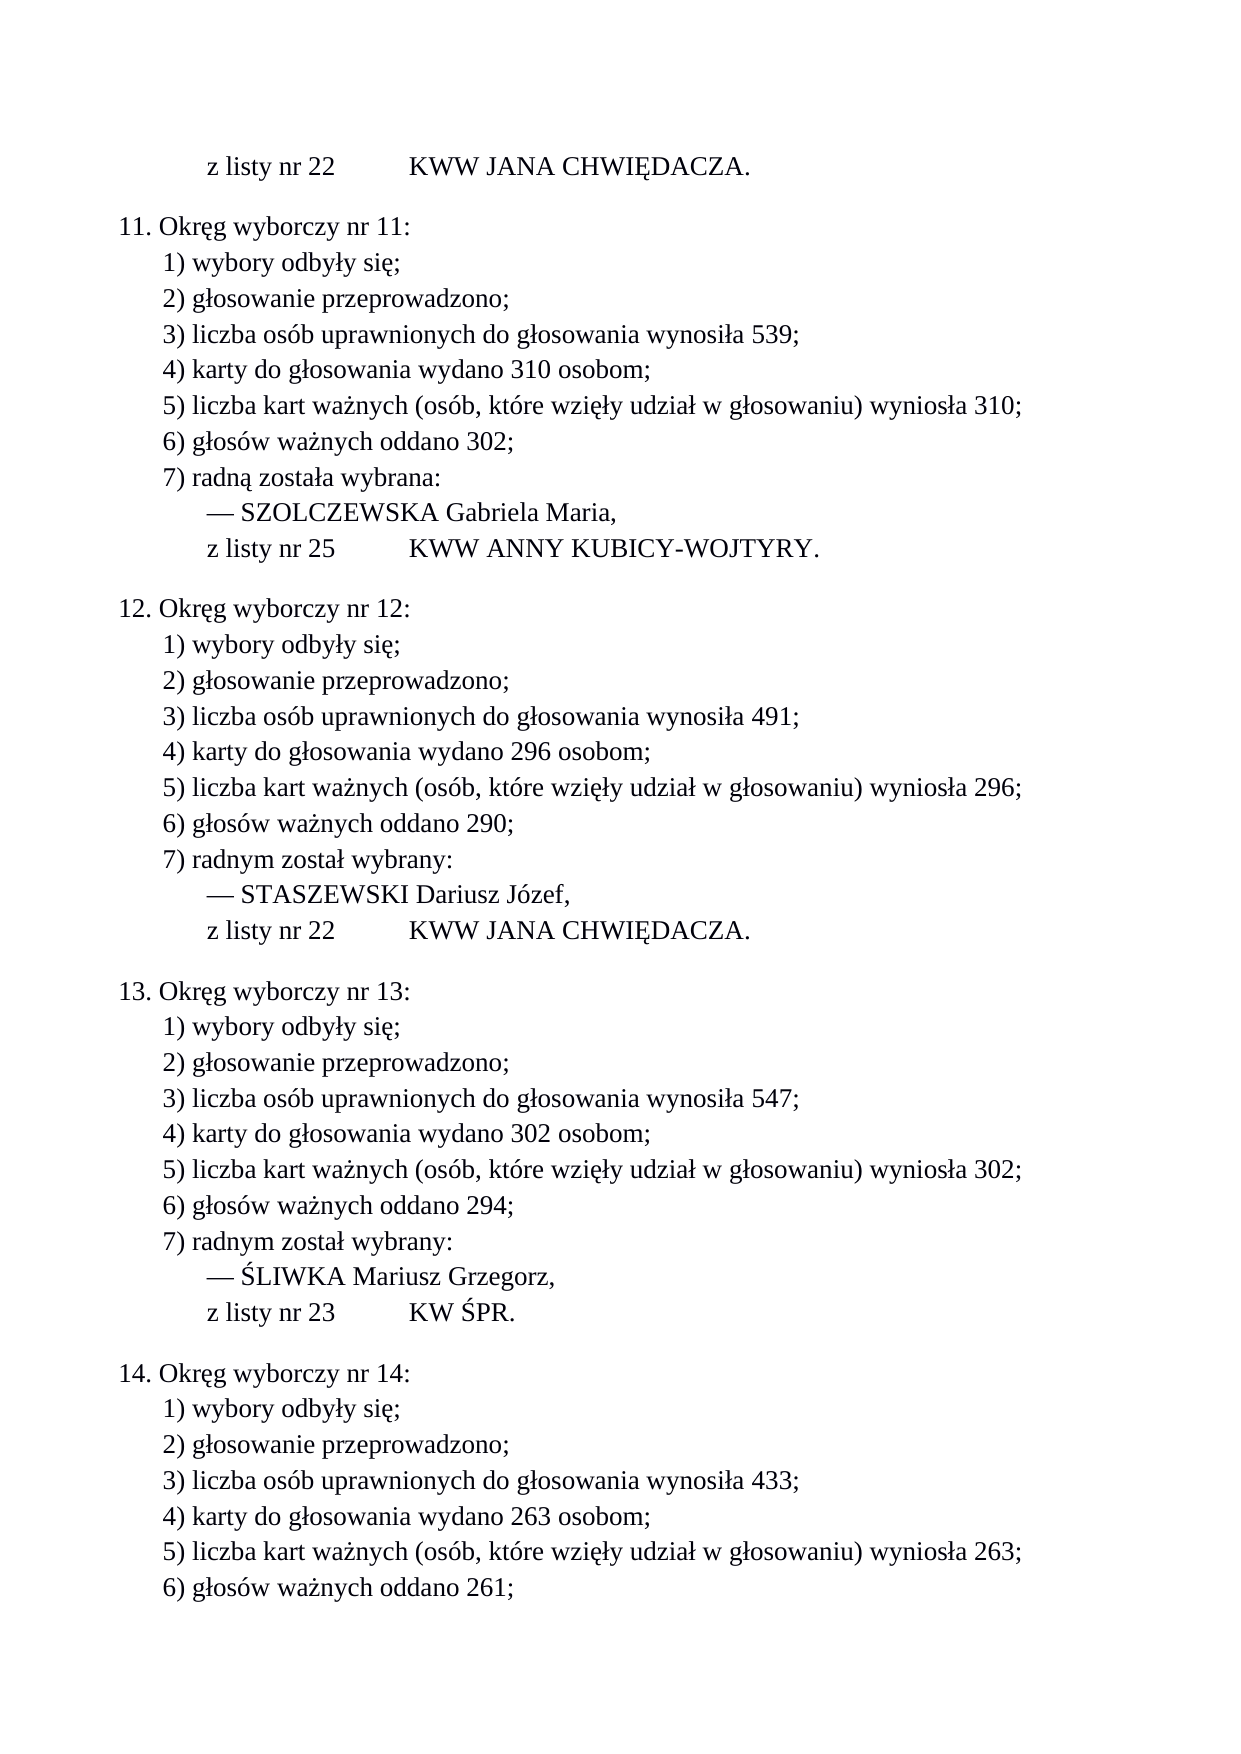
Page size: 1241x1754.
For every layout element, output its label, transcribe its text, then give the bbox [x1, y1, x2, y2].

text 7) radną została wybrana: [162, 461, 1122, 492]
text 5) liczba kart ważnych (osób, które wzięły udział w głosowaniu) wyniosła 302; [162, 1153, 1122, 1184]
text 11. Okręg wyborczy nr 11: [118, 211, 1122, 242]
text 1) wybory odbyły się; [162, 1010, 1122, 1042]
text 5) liczba kart ważnych (osób, które wzięły udział w głosowaniu) wyniosła 263; [162, 1535, 1122, 1567]
text 1) wybory odbyły się; [162, 1392, 1122, 1424]
text 3) liczba osób uprawnionych do głosowania wynosiła 547; [162, 1082, 1122, 1113]
text 2) głosowanie przeprowadzono; [162, 1046, 1122, 1077]
text 2) głosowanie przeprowadzono; [162, 1428, 1122, 1459]
text ― SZOLCZEWSKA Gabriela Maria, [207, 496, 1122, 527]
text 6) głosów ważnych oddano 290; [162, 807, 1122, 838]
text 1) wybory odbyły się; [162, 628, 1122, 659]
text z listy nr 25 KWW ANNY KUBICY-WOJTYRY. [207, 532, 1122, 563]
text 4) karty do głosowania wydano 263 osobom; [162, 1500, 1122, 1531]
text z listy nr 23 KW ŚPR. [207, 1296, 1122, 1327]
text 2) głosowanie przeprowadzono; [162, 282, 1122, 313]
text 2) głosowanie przeprowadzono; [162, 664, 1122, 695]
text 1) wybory odbyły się; [162, 246, 1122, 277]
text 4) karty do głosowania wydano 296 osobom; [162, 736, 1122, 767]
text 5) liczba kart ważnych (osób, które wzięły udział w głosowaniu) wyniosła 310; [162, 389, 1122, 420]
text 6) głosów ważnych oddano 294; [162, 1189, 1122, 1220]
text 7) radnym został wybrany: [162, 843, 1122, 874]
text 3) liczba osób uprawnionych do głosowania wynosiła 433; [162, 1464, 1122, 1495]
text z listy nr 22 KWW JANA CHWIĘDACZA. [207, 914, 1122, 945]
text ― STASZEWSKI Dariusz Józef, [207, 878, 1122, 909]
text 6) głosów ważnych oddano 261; [162, 1571, 1122, 1602]
text 12. Okręg wyborczy nr 12: [118, 593, 1122, 624]
text 4) karty do głosowania wydano 310 osobom; [162, 353, 1122, 384]
text 4) karty do głosowania wydano 302 osobom; [162, 1118, 1122, 1149]
text 5) liczba kart ważnych (osób, które wzięły udział w głosowaniu) wyniosła 296; [162, 771, 1122, 802]
text 13. Okręg wyborczy nr 13: [118, 975, 1122, 1006]
text 3) liczba osób uprawnionych do głosowania wynosiła 491; [162, 700, 1122, 731]
text ― ŚLIWKA Mariusz Grzegorz, [207, 1261, 1122, 1292]
text 7) radnym został wybrany: [162, 1225, 1122, 1256]
text 6) głosów ważnych oddano 302; [162, 425, 1122, 456]
text z listy nr 22 KWW JANA CHWIĘDACZA. [207, 150, 1122, 181]
text 14. Okręg wyborczy nr 14: [118, 1357, 1122, 1388]
text 3) liczba osób uprawnionych do głosowania wynosiła 539; [162, 318, 1122, 349]
